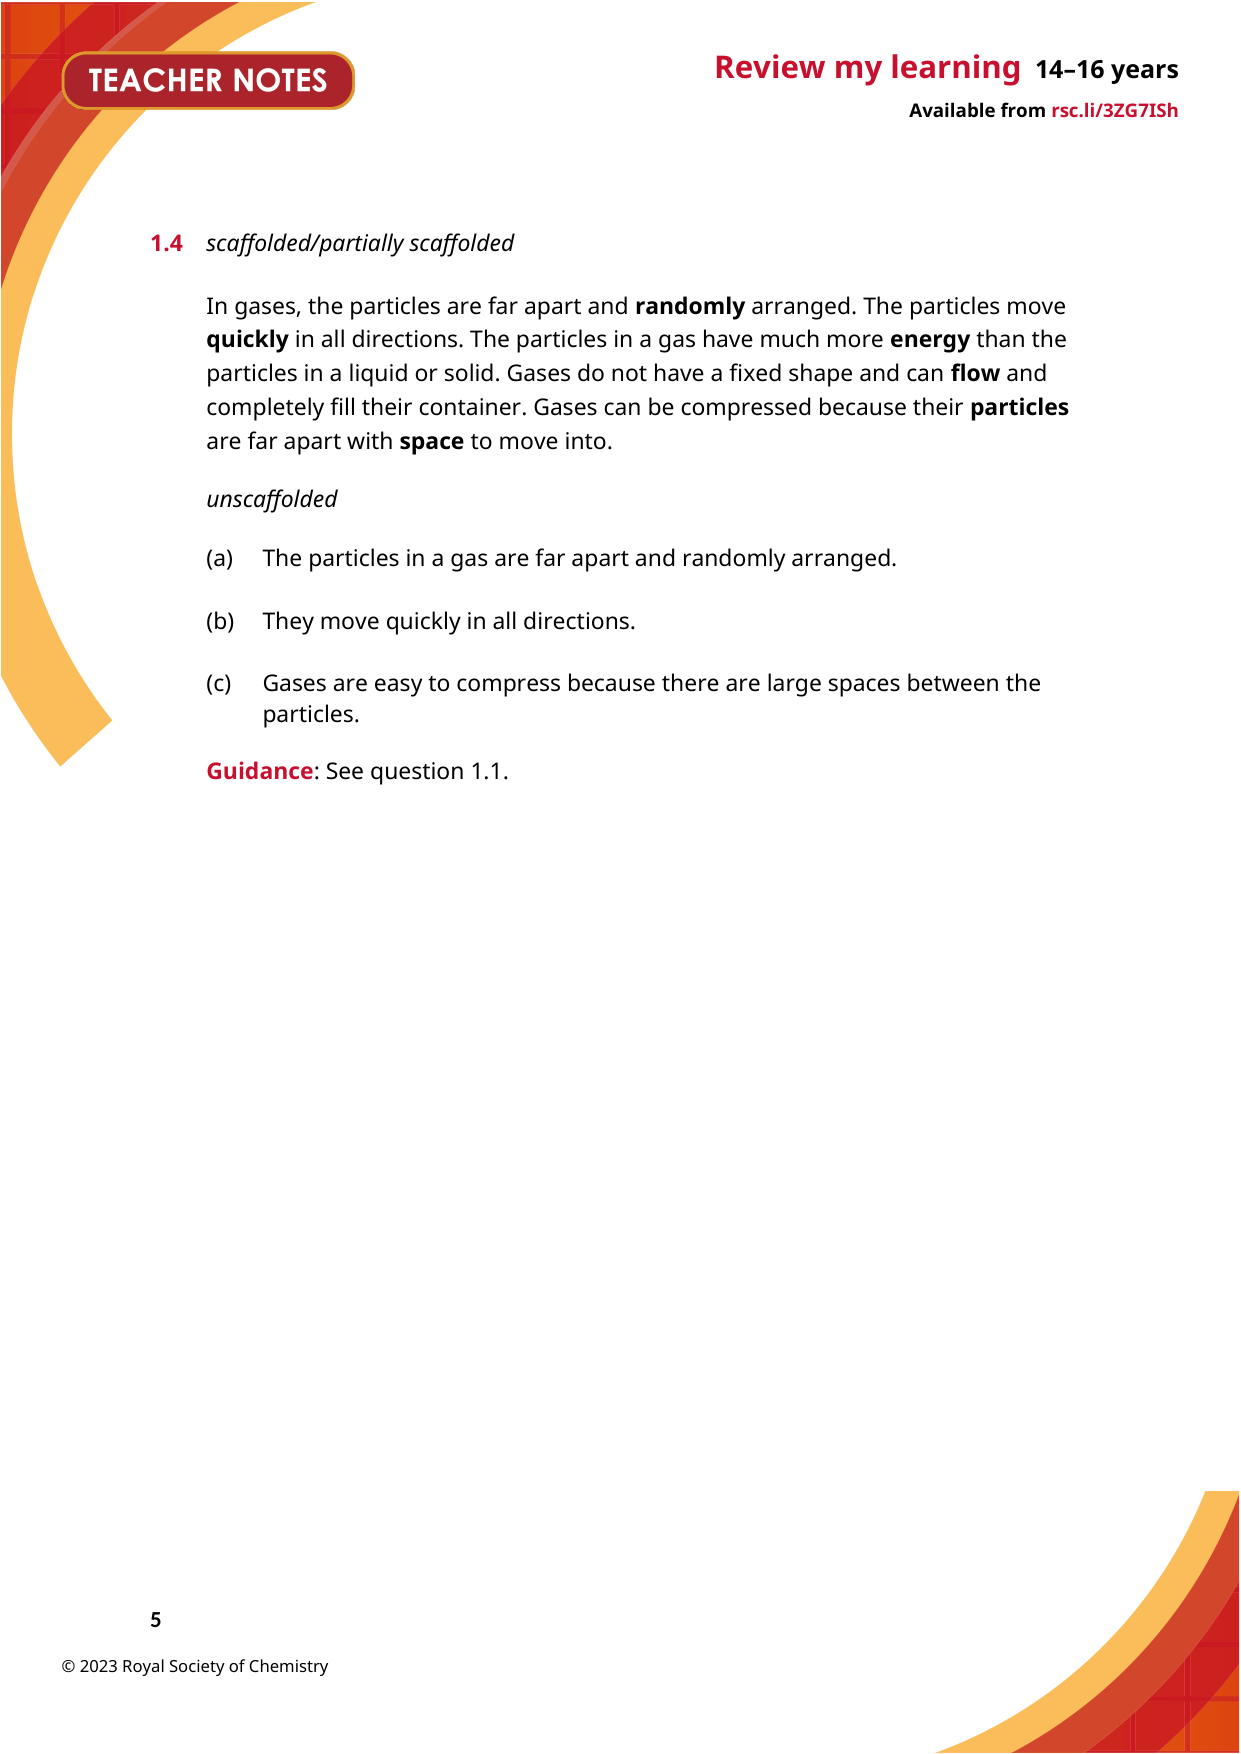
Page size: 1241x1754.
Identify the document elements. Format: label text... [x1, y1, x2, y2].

text Guidance: See question 1.1. [206, 755, 1090, 786]
list They move quickly in all directions. [206, 605, 1090, 636]
list Gases are easy to compress because there are large spaces between the particles. [206, 667, 1090, 730]
text In gases, the particles are far apart and randomly arranged. The particles move quickly in all directions. The particles in a gas have much more energy than the particles in a liquid or solid. Gases do not have a fixed shape and can flow and completely fill their container. Gases can be compressed because their particles are far apart with space to move into. [206, 290, 1090, 456]
text unscaffolded [206, 483, 1090, 515]
list scaffolded/partially scaffolded [150, 227, 1090, 258]
list The particles in a gas are far apart and randomly arranged. [206, 542, 1090, 573]
picture [1, 2, 1240, 1753]
